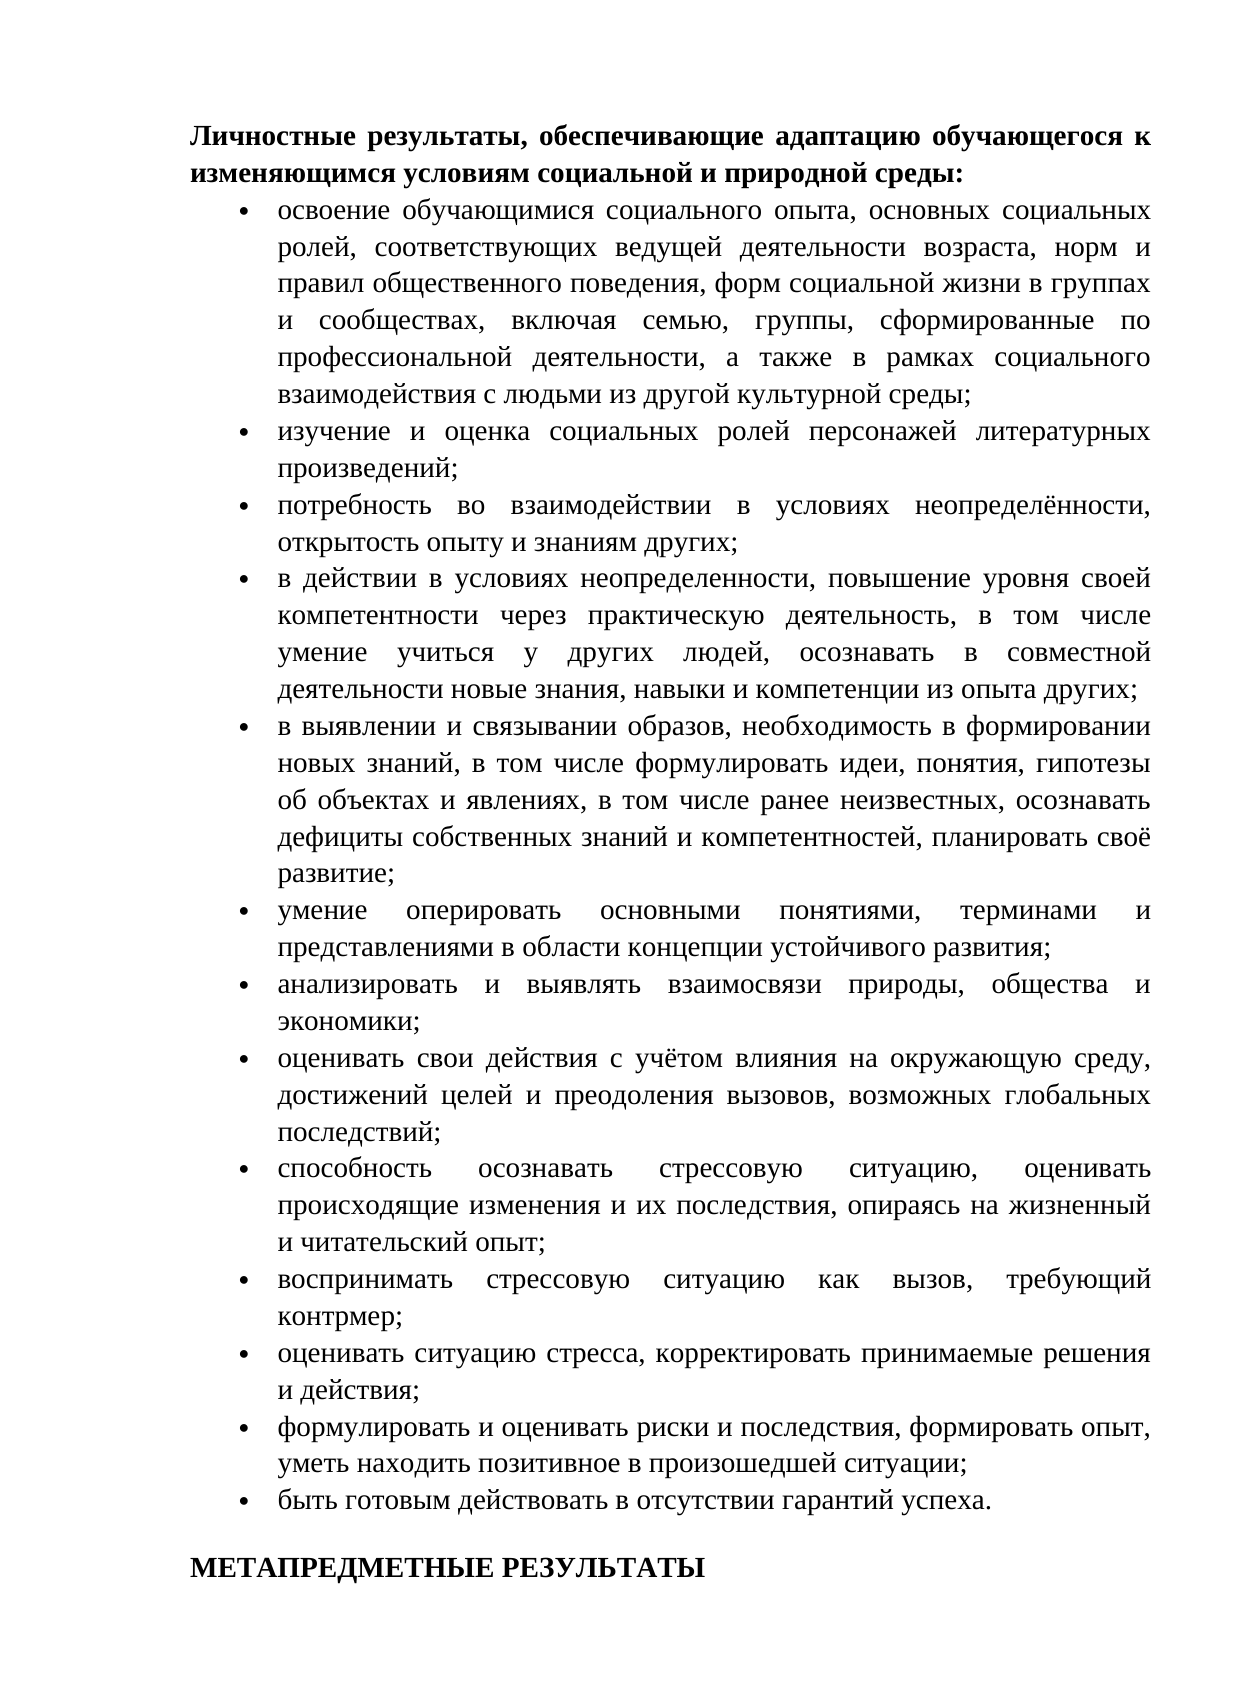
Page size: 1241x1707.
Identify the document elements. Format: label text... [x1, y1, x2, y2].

list умение оперировать основными понятиями, терминами и представлениями в области концепции устойчивого развития; [240, 892, 1152, 963]
list оценивать свои действия с учётом влияния на окружающую среду, достижений целей и преодоления вызовов, возможных глобальных последствий; [240, 1040, 1152, 1147]
list оценивать ситуацию стресса, корректировать принимаемые решения и действия; [240, 1335, 1152, 1405]
list способность осознавать стрессовую ситуацию, оценивать происходящие изменения и их последствия, опираясь на жизненный и читательский опыт; [240, 1151, 1152, 1258]
list быть готовым действовать в отсутствии гарантий успеха. [240, 1482, 1152, 1516]
list изучение и оценка социальных ролей персонажей литературных произведений; [240, 413, 1152, 483]
text МЕТАПРЕДМЕТНЫЕ РЕЗУЛЬТАТЫ [190, 1550, 1152, 1584]
text Личностные результаты, обеспечивающие адаптацию обучающегося к изменяющимся условиям социальной и природной среды: [190, 118, 1152, 188]
list формулировать и оценивать риски и последствия, формировать опыт, уметь находить позитивное в произошедшей ситуации; [240, 1409, 1152, 1479]
list в выявлении и связывании образов, необходимость в формировании новых знаний, в том числе формулировать идеи, понятия, гипотезы об объектах и явлениях, в том числе ранее неизвестных, осознавать дефициты собственных знаний и компетентностей, планировать своё развитие; [240, 708, 1152, 889]
list анализировать и выявлять взаимосвязи природы, общества и экономики; [240, 966, 1152, 1037]
list воспринимать стрессовую ситуацию как вызов, требующий контрмер; [240, 1261, 1152, 1332]
list освоение обучающимися социального опыта, основных социальных ролей, соответствующих ведущей деятельности возраста, норм и правил общественного поведения, форм социальной жизни в группах и сообществах, включая семью, группы, сформированные по профессиональной деятельности, а также в рамках социального взаимодействия с людьми из другой культурной среды; [240, 192, 1152, 410]
list потребность во взаимодействии в условиях неопределённости, открытость опыту и знаниям других; [240, 487, 1152, 557]
list в действии в условиях неопределенности, повышение уровня своей компетентности через практическую деятельность, в том числе умение учиться у других людей, осознавать в совместной деятельности новые знания, навыки и компетенции из опыта других; [240, 561, 1152, 705]
